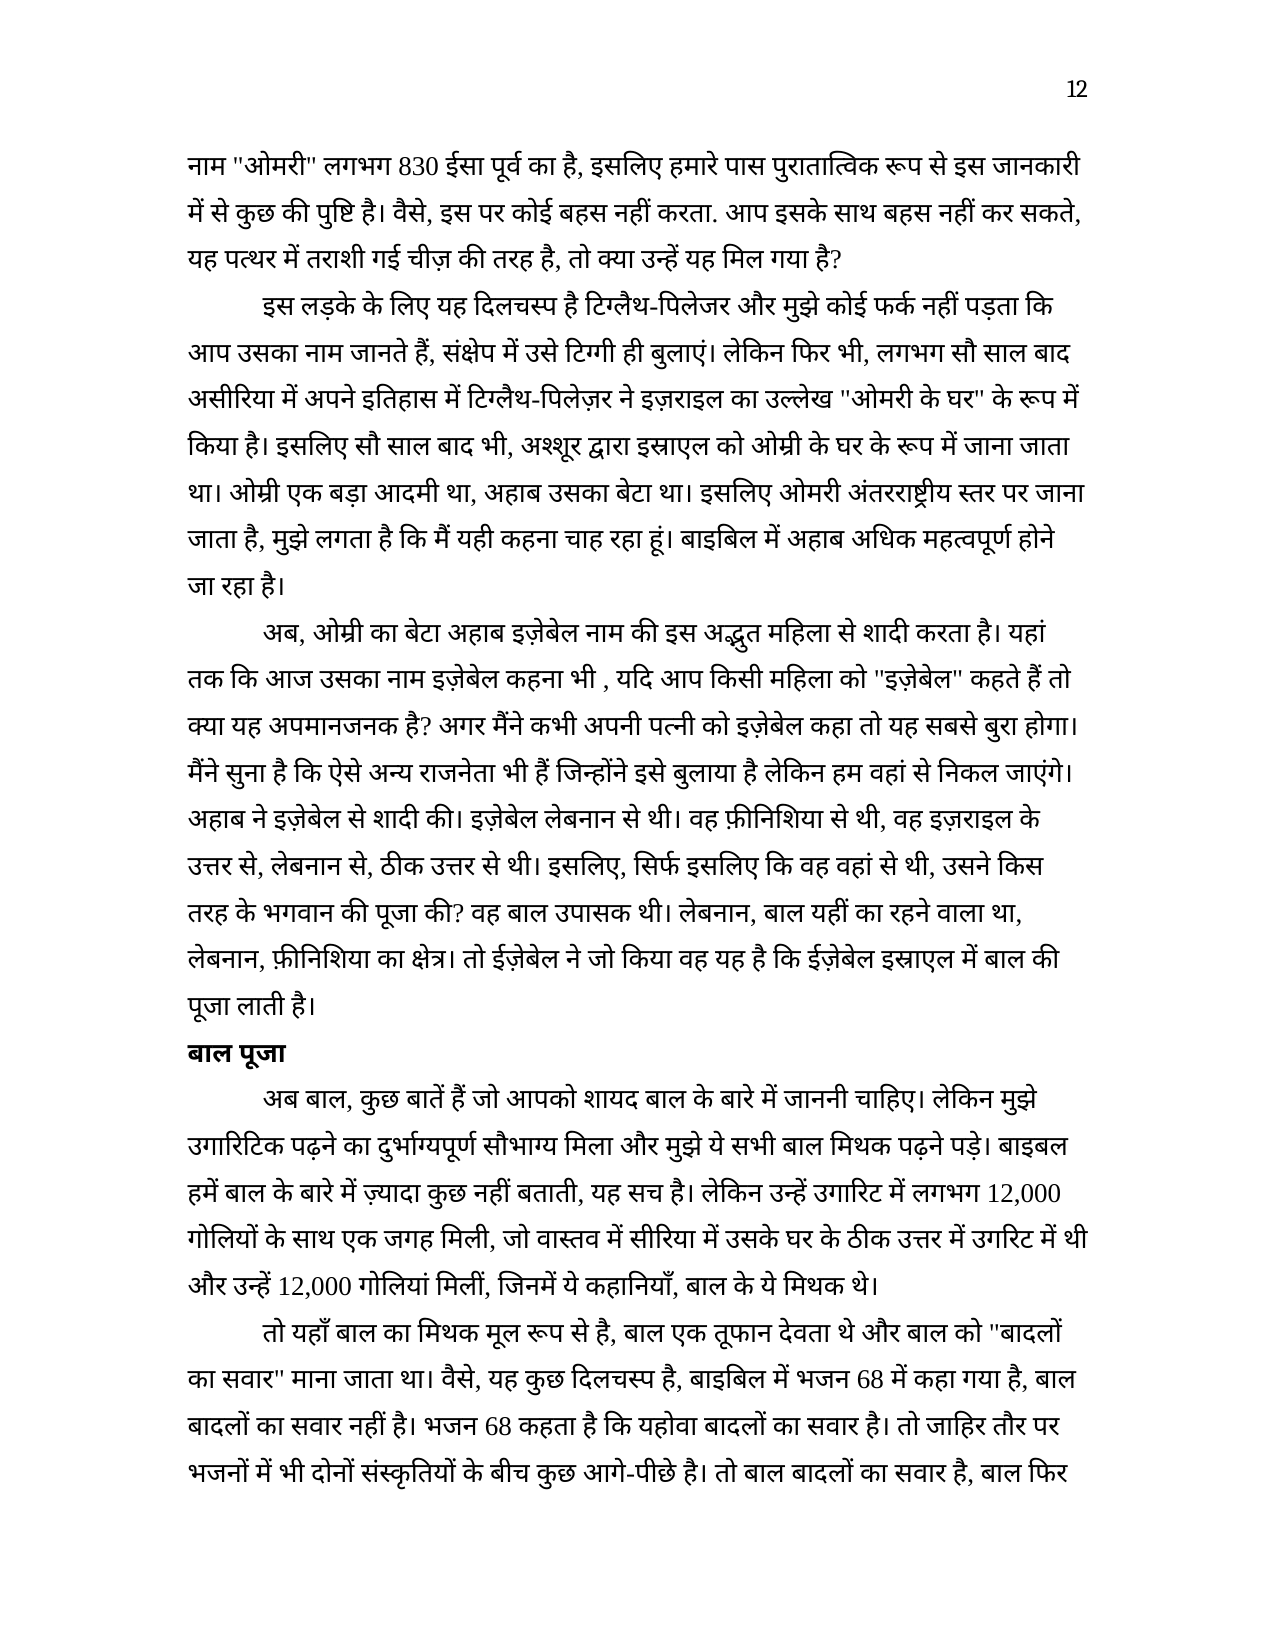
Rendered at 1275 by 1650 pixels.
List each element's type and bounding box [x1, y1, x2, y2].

text [187, 150, 1087, 1488]
